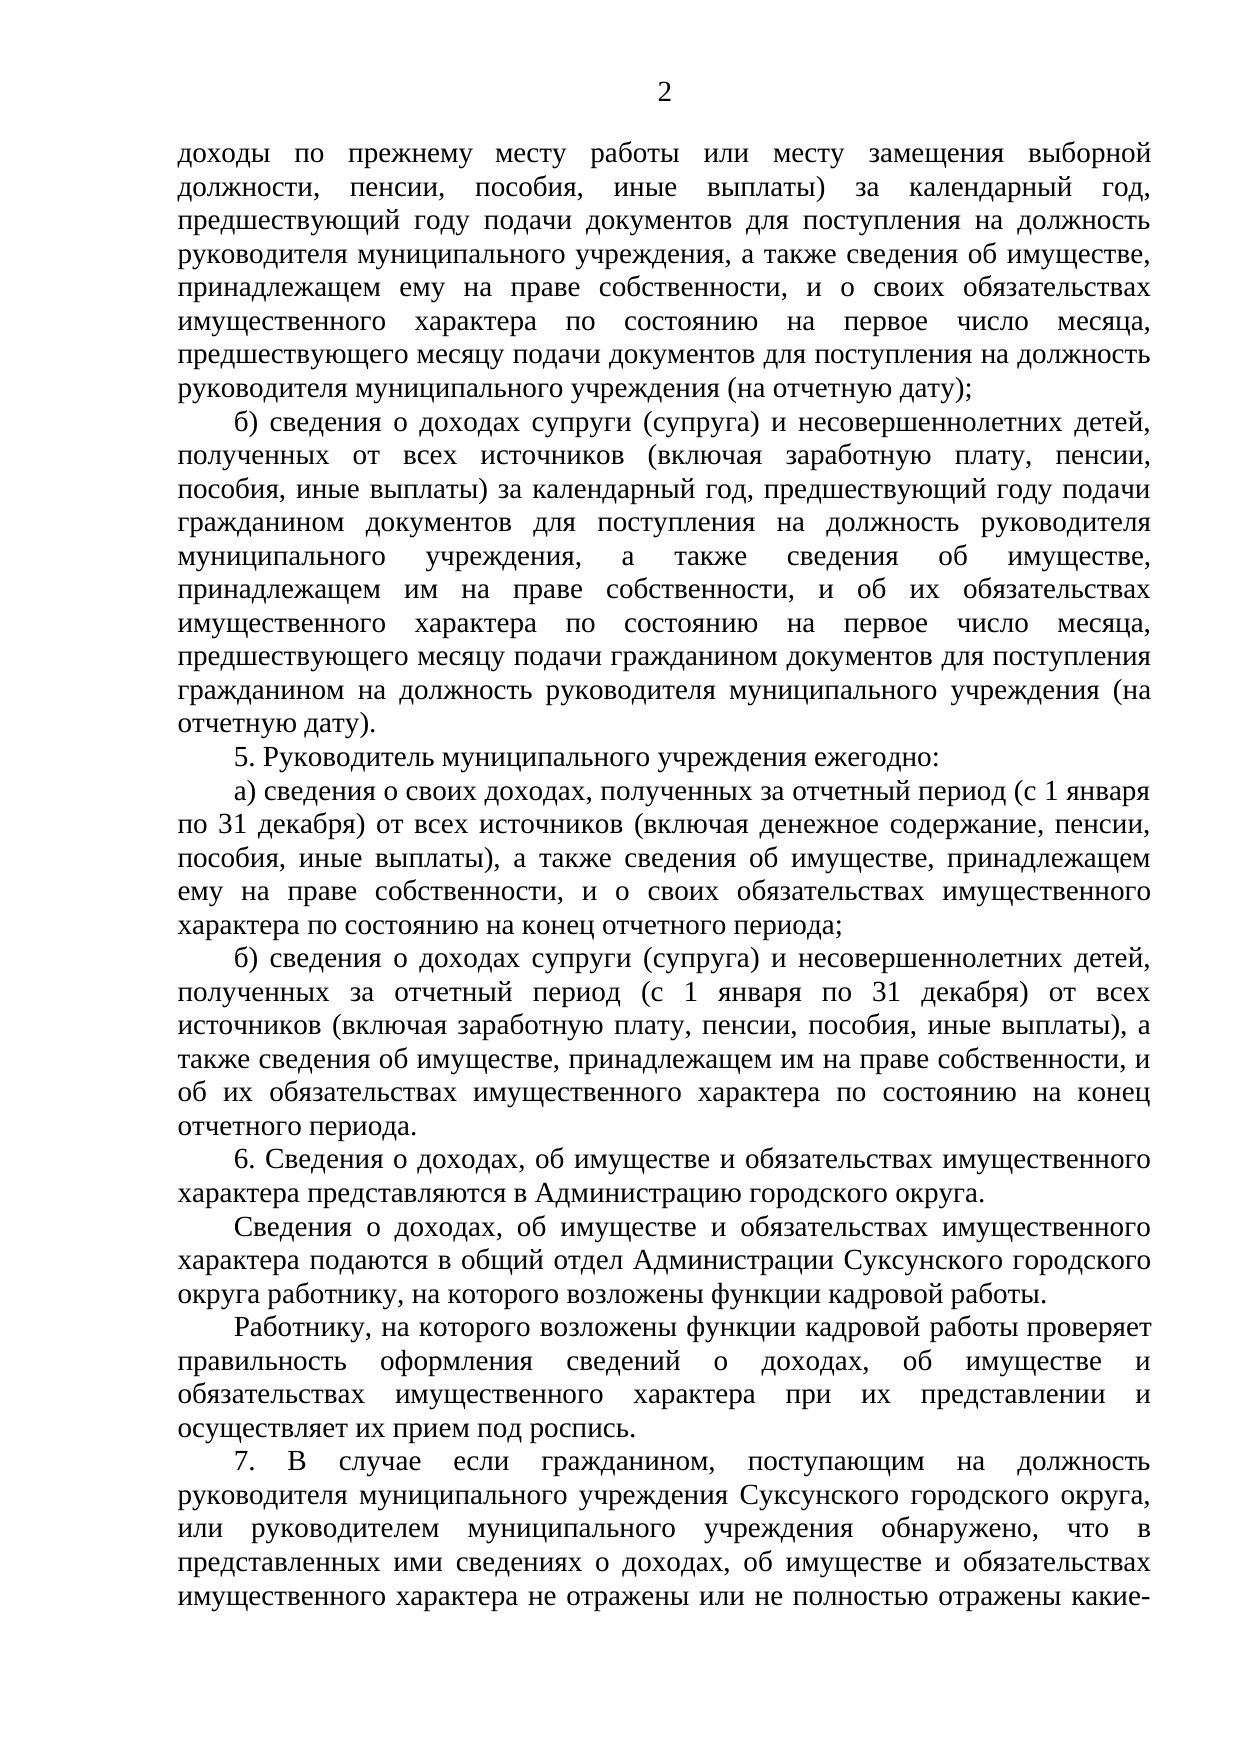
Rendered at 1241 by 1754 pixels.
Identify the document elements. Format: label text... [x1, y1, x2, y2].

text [177, 135, 1152, 404]
text Работнику, на которого возложены функции кадровой работы проверяет правильность оформления сведений о доходах, об имуществе и обязательствах имущественного характера при их представлении и осуществляет их прием под роспись. [177, 1309, 1152, 1443]
text 5. Руководитель муниципального учреждения ежегодно: [177, 739, 1152, 773]
text б) сведения о доходах супруги (супруга) и несовершеннолетних детей, полученных за отчетный период (с 1 января по 31 декабря) от всех источников (включая заработную плату, пенсии, пособия, иные выплаты), а также сведения об имуществе, принадлежащем им на праве собственности, и об их обязательствах имущественного характера по состоянию на конец отчетного периода. [177, 940, 1152, 1142]
text б) сведения о доходах супруги (супруга) и несовершеннолетних детей, полученных от всех источников (включая заработную плату, пенсии, пособия, иные выплаты) за календарный год, предшествующий году подачи гражданином документов для поступления на должность руководителя муниципального учреждения, а также сведения об имуществе, принадлежащем им на праве собственности, и об их обязательствах имущественного характера по состоянию на первое число месяца, предшествующего месяцу подачи гражданином документов для поступления гражданином на должность руководителя муниципального учреждения (на отчетную дату). [177, 404, 1152, 739]
text Сведения о доходах, об имуществе и обязательствах имущественного характера подаются в общий отдел Администрации Суксунского городского округа работнику, на которого возложены функции кадровой работы. [177, 1209, 1152, 1309]
text а) сведения о своих доходах, полученных за отчетный период (с 1 января по 31 декабря) от всех источников (включая денежное содержание, пенсии, пособия, иные выплаты), а также сведения об имуществе, принадлежащем ему на праве собственности, и о своих обязательствах имущественного характера по состоянию на конец отчетного периода; [177, 773, 1152, 940]
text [177, 1443, 1152, 1611]
text 6. Сведения о доходах, об имуществе и обязательствах имущественного характера представляются в Администрацию городского округа. [177, 1142, 1152, 1209]
